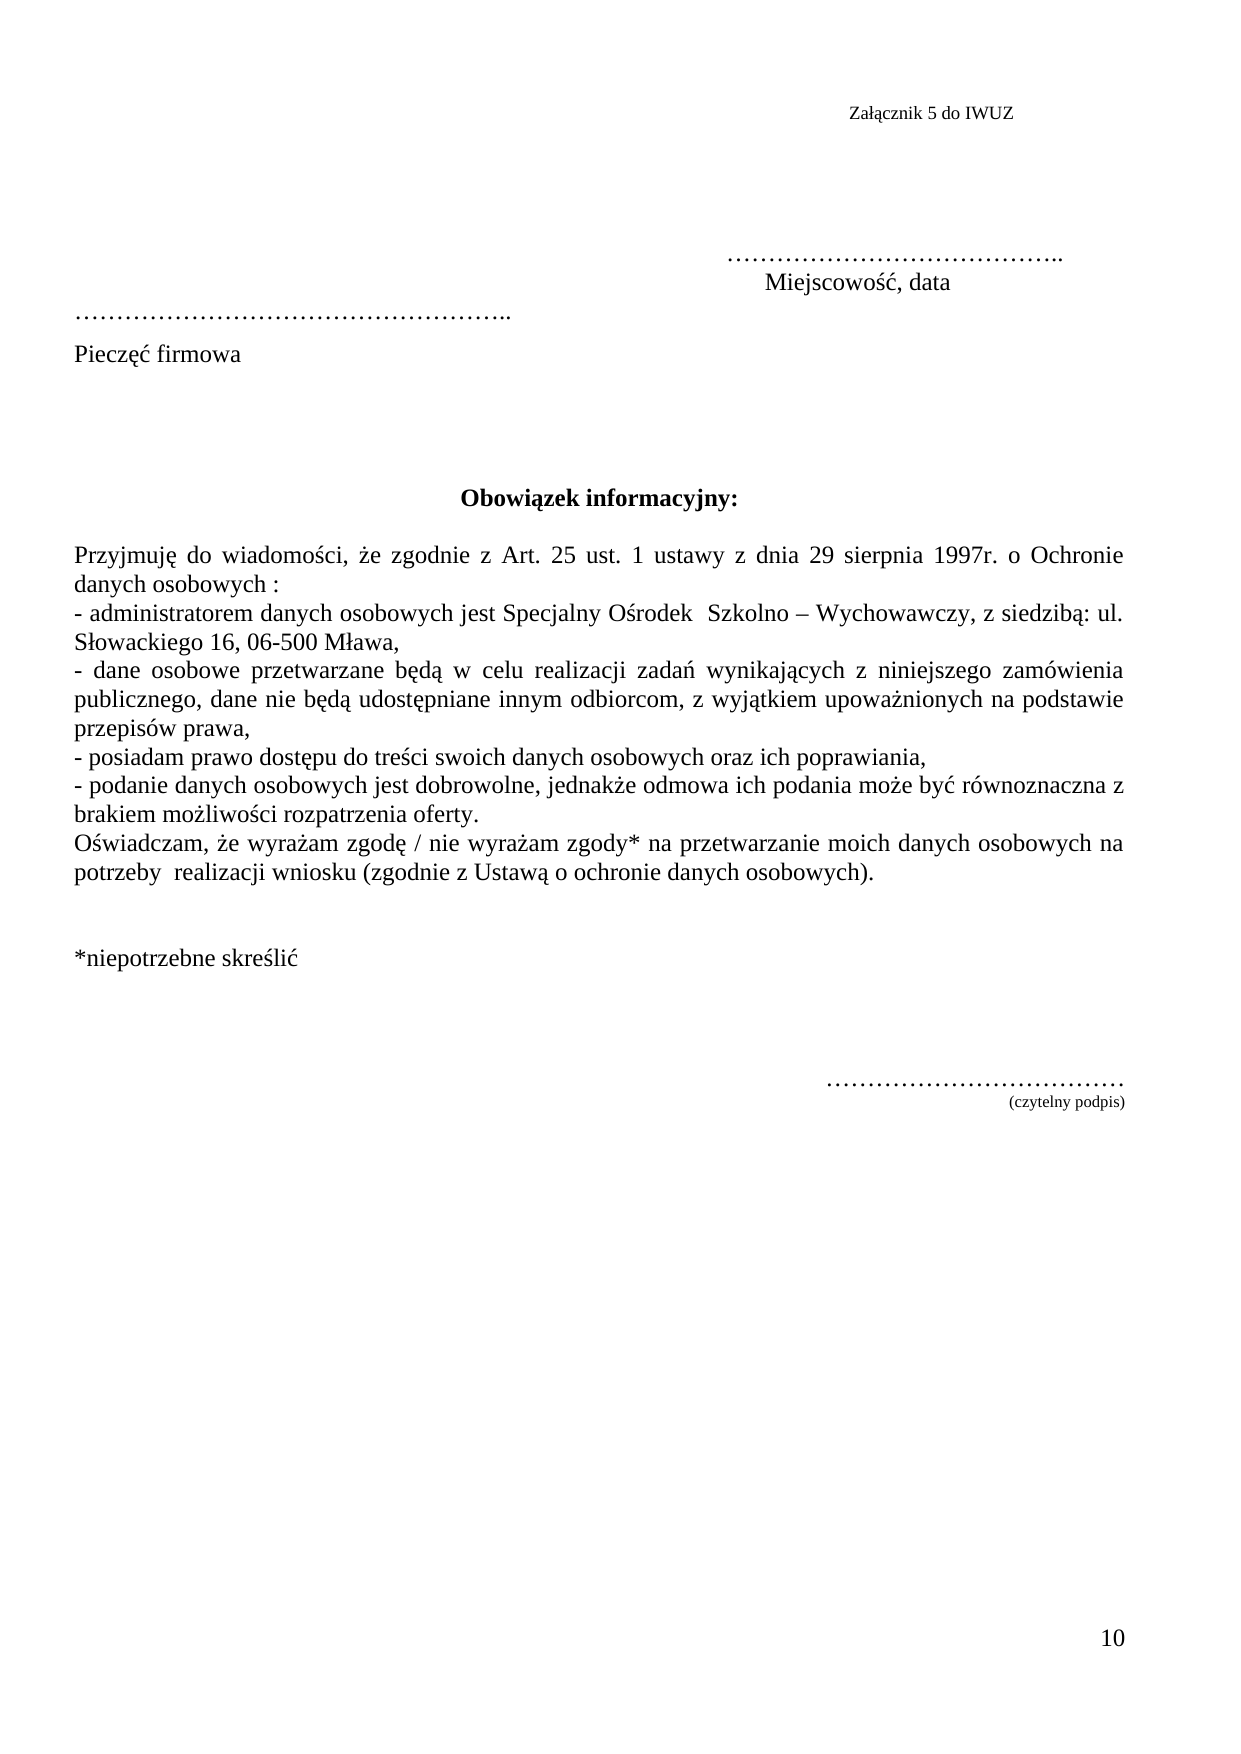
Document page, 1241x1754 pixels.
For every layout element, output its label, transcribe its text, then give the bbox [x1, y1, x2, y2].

text Przyjmuję do wiadomości, że zgodnie z Art. 25 ust. 1 ustawy z dnia 29 sierpnia 1997r. o Ochronie danych osobowych : [74, 540, 1125, 598]
text (czytelny podpis) [74, 1091, 1125, 1111]
text - administratorem danych osobowych jest Specjalny Ośrodek Szkolno – Wychowawczy, z siedzibą: ul. Słowackiego 16, 06-500 Mława, [74, 598, 1125, 655]
text Obowiązek informacyjny: [74, 483, 1125, 512]
text - dane osobowe przetwarzane będą w celu realizacji zadań wynikających z niniejszego zamówienia publicznego, dane nie będą udostępniane innym odbiorcom, z wyjątkiem upoważnionych na podstawie przepisów prawa, [74, 655, 1125, 742]
text Pieczęć firmowa [74, 339, 1125, 368]
text *niepotrzebne skreślić [74, 943, 1125, 972]
text ………………………………….. Miejscowość, data [590, 238, 1125, 296]
text - podanie danych osobowych jest dobrowolne, jednakże odmowa ich podania może być równoznaczna z brakiem możliwości rozpatrzenia oferty. [74, 770, 1125, 828]
text …………………………………………….. [74, 296, 1125, 325]
text Załącznik 5 do IWUZ [664, 102, 1125, 123]
text - posiadam prawo dostępu do treści swoich danych osobowych oraz ich poprawiania, [74, 742, 1125, 770]
text Oświadczam, że wyrażam zgodę / nie wyrażam zgody* na przetwarzanie moich danych osobowych na potrzeby realizacji wniosku (zgodnie z Ustawą o ochronie danych osobowych). [74, 828, 1125, 885]
text ……………………………… [74, 1063, 1125, 1091]
